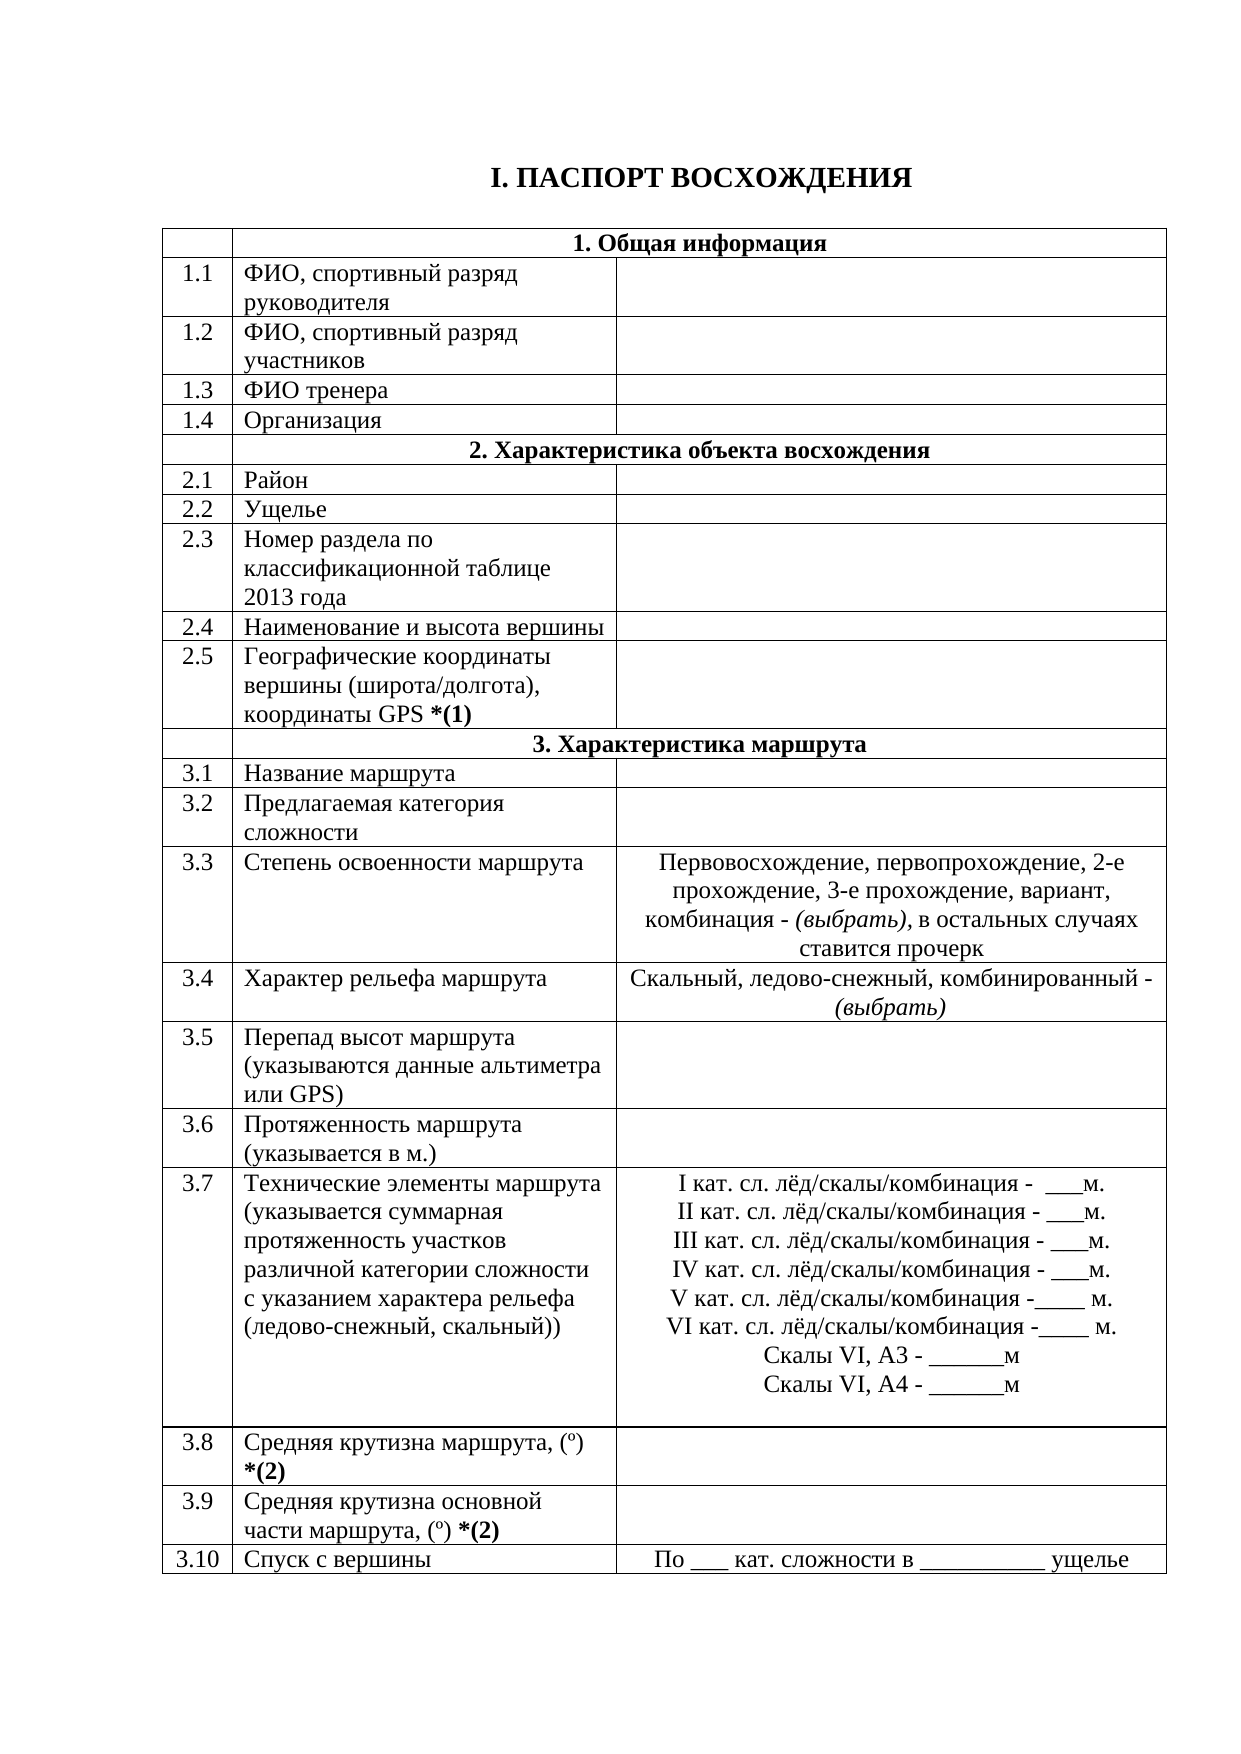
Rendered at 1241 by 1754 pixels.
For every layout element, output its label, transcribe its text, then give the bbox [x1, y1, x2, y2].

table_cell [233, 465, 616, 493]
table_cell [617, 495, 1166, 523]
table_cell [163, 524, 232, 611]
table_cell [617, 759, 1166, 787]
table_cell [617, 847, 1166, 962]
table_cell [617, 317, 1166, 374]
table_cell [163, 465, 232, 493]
text I. ПАСПОРТ ВОСХОЖДЕНИЯ [177, 160, 1152, 194]
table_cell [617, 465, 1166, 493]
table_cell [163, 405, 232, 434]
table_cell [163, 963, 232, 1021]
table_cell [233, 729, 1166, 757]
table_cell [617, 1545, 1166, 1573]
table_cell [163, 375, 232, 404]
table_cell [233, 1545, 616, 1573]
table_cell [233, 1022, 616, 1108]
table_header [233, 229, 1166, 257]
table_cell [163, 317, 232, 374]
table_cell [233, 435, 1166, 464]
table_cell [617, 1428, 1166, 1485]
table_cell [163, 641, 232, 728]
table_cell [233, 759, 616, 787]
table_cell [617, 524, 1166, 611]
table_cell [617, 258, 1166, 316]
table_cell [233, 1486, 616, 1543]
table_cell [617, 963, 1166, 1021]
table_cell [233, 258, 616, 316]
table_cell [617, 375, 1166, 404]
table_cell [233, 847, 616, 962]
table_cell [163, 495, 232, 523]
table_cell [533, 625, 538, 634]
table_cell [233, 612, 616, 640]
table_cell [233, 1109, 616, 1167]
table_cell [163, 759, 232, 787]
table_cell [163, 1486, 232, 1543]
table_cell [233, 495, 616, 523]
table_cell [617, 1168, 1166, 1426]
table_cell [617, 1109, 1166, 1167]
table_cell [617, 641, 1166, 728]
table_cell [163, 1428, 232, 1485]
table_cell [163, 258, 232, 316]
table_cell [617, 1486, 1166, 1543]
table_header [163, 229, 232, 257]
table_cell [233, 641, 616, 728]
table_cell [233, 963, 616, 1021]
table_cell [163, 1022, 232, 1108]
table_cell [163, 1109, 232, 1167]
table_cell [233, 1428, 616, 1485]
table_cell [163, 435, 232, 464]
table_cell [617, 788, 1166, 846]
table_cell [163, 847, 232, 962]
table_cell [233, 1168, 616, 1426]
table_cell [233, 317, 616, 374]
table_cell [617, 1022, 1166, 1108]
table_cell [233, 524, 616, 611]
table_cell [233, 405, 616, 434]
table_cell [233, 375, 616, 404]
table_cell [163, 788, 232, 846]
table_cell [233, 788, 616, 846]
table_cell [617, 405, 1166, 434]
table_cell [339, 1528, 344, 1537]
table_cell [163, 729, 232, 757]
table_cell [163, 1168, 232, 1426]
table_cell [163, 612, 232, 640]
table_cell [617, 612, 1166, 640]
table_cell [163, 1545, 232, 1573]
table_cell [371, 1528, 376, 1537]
